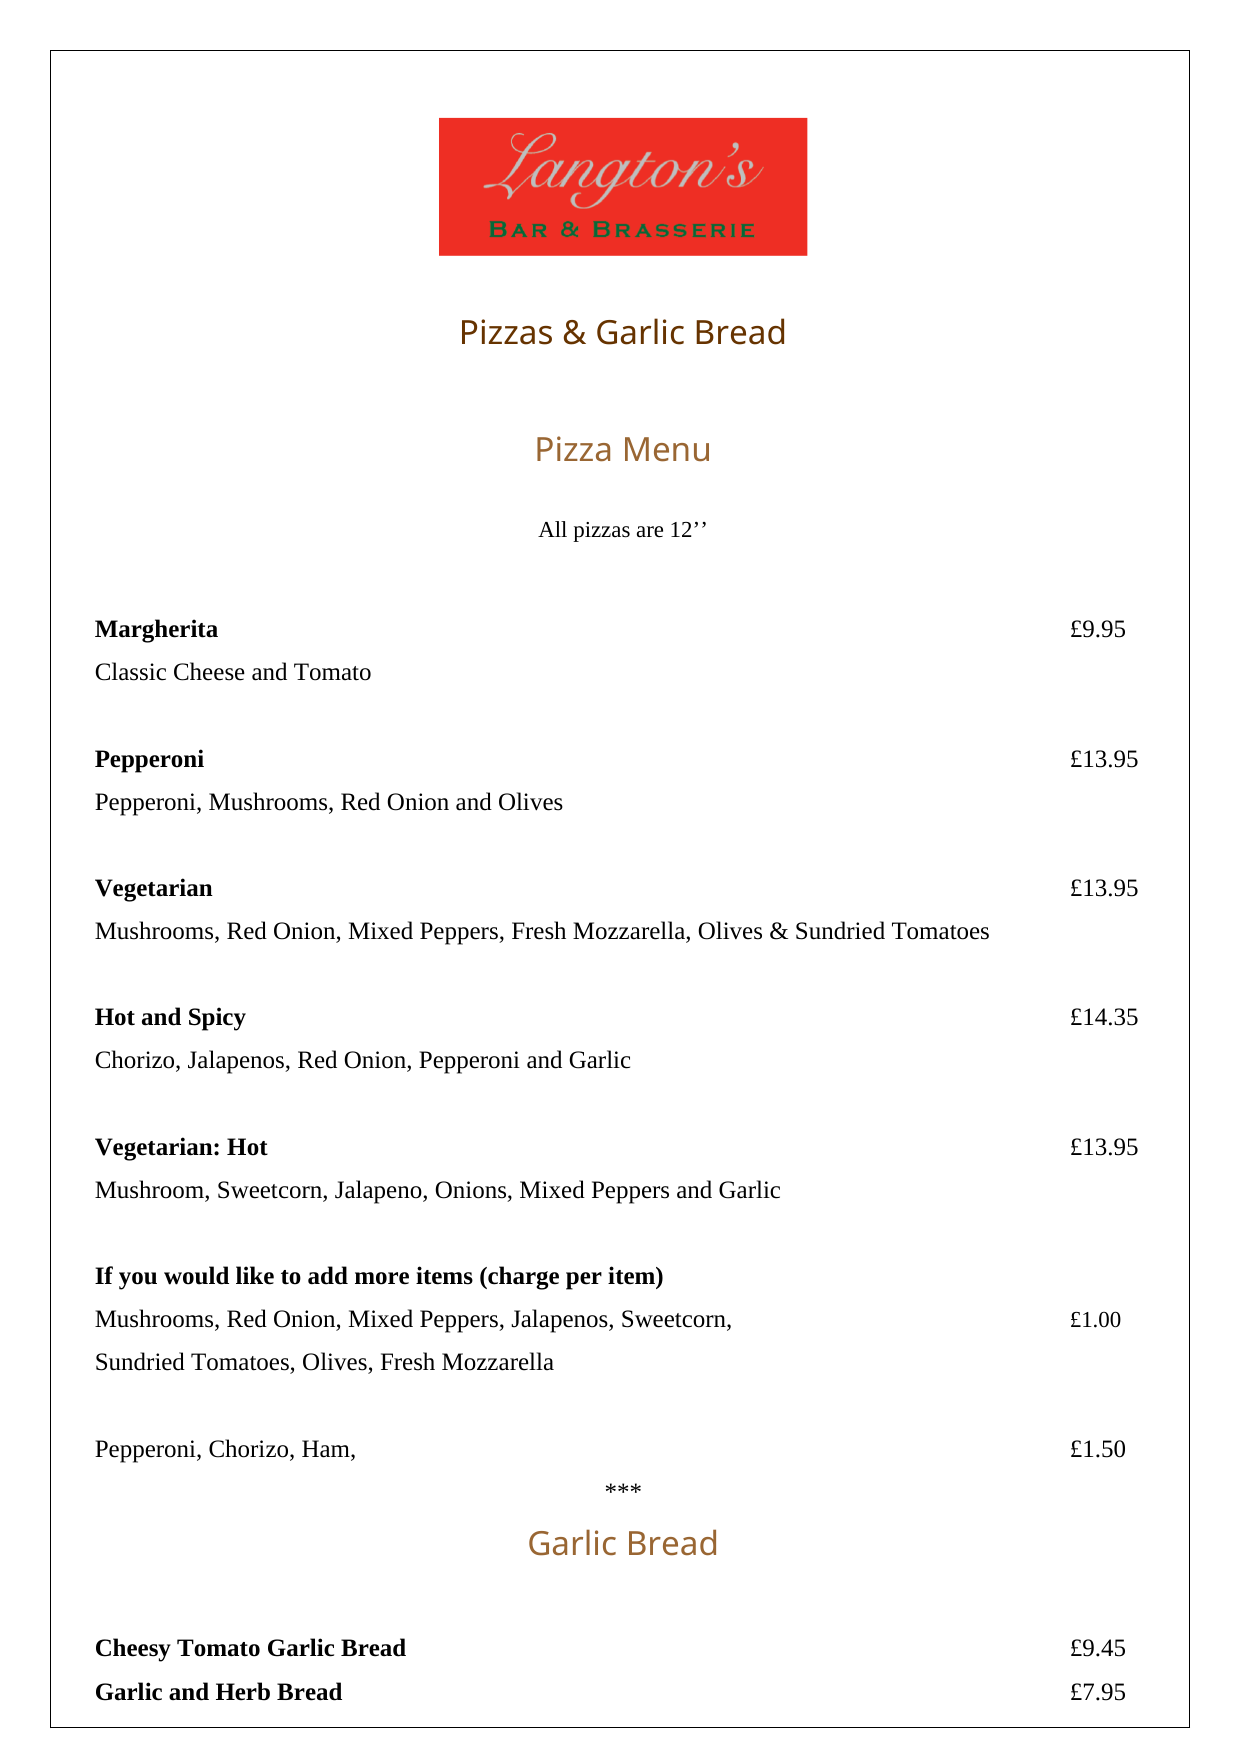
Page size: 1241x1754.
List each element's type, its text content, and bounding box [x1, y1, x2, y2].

text Pizzas & Garlic Bread [94, 309, 1152, 354]
text Cheesy Tomato Garlic Bread £9.45 [94, 1633, 1152, 1662]
text Garlic and Herb Bread £7.95 [94, 1677, 1152, 1705]
text All pizzas are 12’’ [94, 516, 1152, 542]
picture [438, 117, 808, 256]
text Chorizo, Jalapenos, Red Onion, Pepperoni and Garlic [94, 1046, 1152, 1074]
text Garlic Bread [94, 1520, 1152, 1565]
text Sundried Tomatoes, Olives, Fresh Mozzarella [94, 1347, 1152, 1376]
text Mushrooms, Red Onion, Mixed Peppers, Fresh Mozzarella, Olives & Sundried Tomatoes [94, 916, 1152, 945]
text Mushrooms, Red Onion, Mixed Peppers, Jalapenos, Sweetcorn, £1.00 [94, 1304, 1152, 1333]
text Classic Cheese and Tomato [94, 657, 1152, 686]
text Mushroom, Sweetcorn, Jalapeno, Onions, Mixed Peppers and Garlic [94, 1175, 1152, 1204]
text *** [94, 1477, 1152, 1506]
text Vegetarian £13.95 [94, 873, 1152, 902]
text Vegetarian: Hot £13.95 [94, 1132, 1152, 1161]
text Pizza Menu [94, 425, 1152, 471]
text Pepperoni, Mushrooms, Red Onion and Olives [94, 787, 1152, 816]
text If you would like to add more items (charge per item) [94, 1261, 1152, 1290]
text Pepperoni £13.95 [94, 744, 1152, 772]
text Margherita £9.95 [94, 614, 1152, 643]
text Pepperoni, Chorizo, Ham, £1.50 [94, 1434, 1152, 1462]
text Hot and Spicy £14.35 [94, 1002, 1152, 1031]
